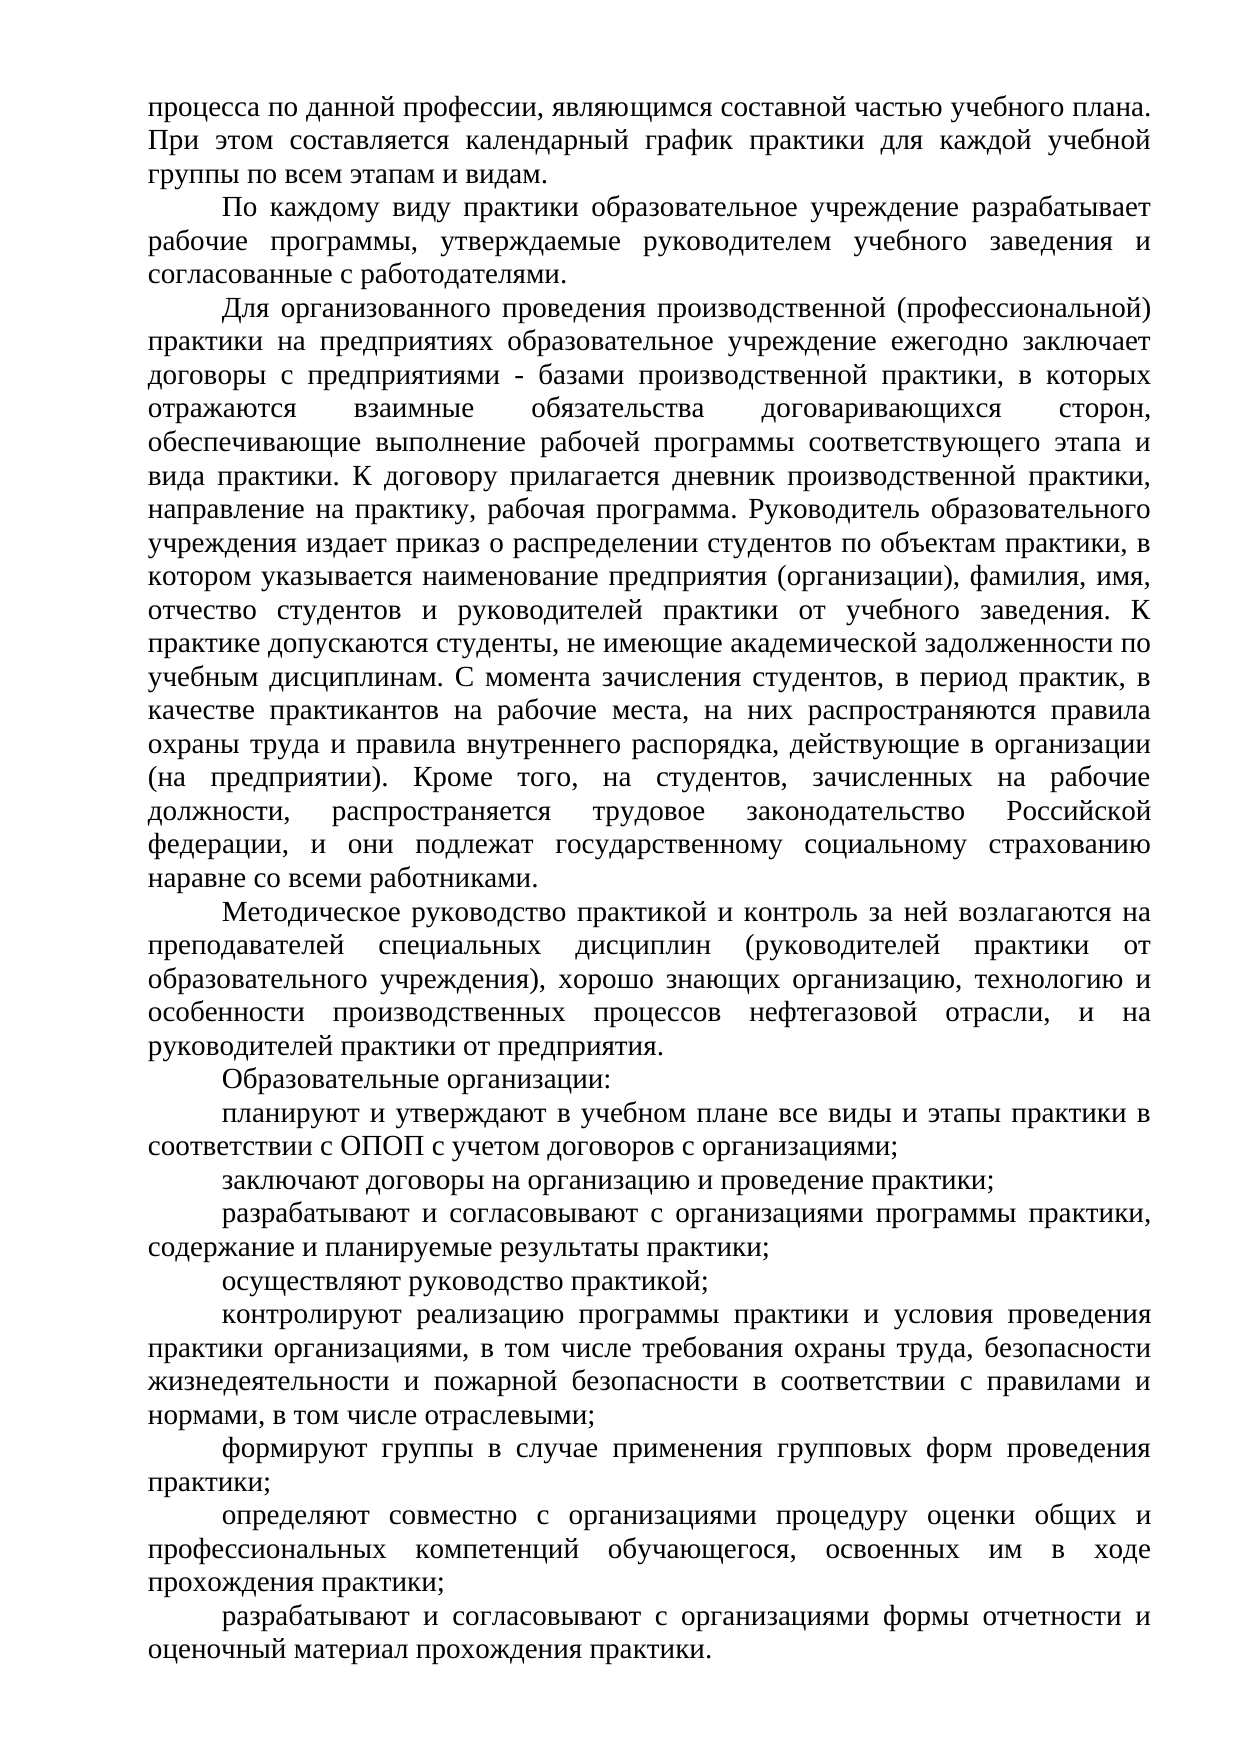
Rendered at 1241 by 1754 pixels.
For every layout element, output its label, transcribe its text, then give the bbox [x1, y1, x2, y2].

text Образовательные организации: [148, 1061, 1152, 1095]
text контролируют реализацию программы практики и условия проведения практики организациями, в том числе требования охраны труда, безопасности жизнедеятельности и пожарной безопасности в соответствии с правилами и нормами, в том числе отраслевыми; [148, 1296, 1152, 1430]
text формируют группы в случае применения групповых форм проведения практики; [148, 1430, 1152, 1497]
text планируют и утверждают в учебном плане все виды и этапы практики в соответствии с ОПОП с учетом договоров с организациями; [148, 1095, 1152, 1162]
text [148, 89, 1152, 189]
text разрабатывают и согласовывают с организациями формы отчетности и оценочный материал прохождения практики. [148, 1598, 1152, 1665]
text определяют совместно с организациями процедуру оценки общих и профессиональных компетенций обучающегося, освоенных им в ходе прохождения практики; [148, 1497, 1152, 1598]
text заключают договоры на организацию и проведение практики; [148, 1162, 1152, 1196]
text По каждому виду практики образовательное учреждение разрабатывает рабочие программы, утверждаемые руководителем учебного заведения и согласованные с работодателями. [148, 189, 1152, 290]
text Для организованного проведения производственной (профессиональной) практики на предприятиях образовательное учреждение ежегодно заключает договоры с предприятиями - базами производственной практики, в которых отражаются взаимные обязательства договаривающихся сторон, обеспечивающие выполнение рабочей программы соответствующего этапа и вида практики. К договору прилагается дневник производственной практики, направление на практику, рабочая программа. Руководитель образовательного учреждения издает приказ о распределении студентов по объектам практики, в котором указывается наименование предприятия (организации), фамилия, имя, отчество студентов и руководителей практики от учебного заведения. К практике допускаются студенты, не имеющие академической задолженности по учебным дисциплинам. С момента зачисления студентов, в период практик, в качестве практикантов на рабочие места, на них распространяются правила охраны труда и правила внутреннего распорядка, действующие в организации (на предприятии). Кроме того, на студентов, зачисленных на рабочие должности, распространяется трудовое законодательство Российской федерации, и они подлежат государственному социальному страхованию наравне со всеми работниками. [148, 290, 1152, 894]
text Методическое руководство практикой и контроль за ней возлагаются на преподавателей специальных дисциплин (руководителей практики от образовательного учреждения), хорошо знающих организацию, технологию и особенности производственных процессов нефтегазовой отрасли, и на руководителей практики от предприятия. [148, 894, 1152, 1061]
text осуществляют руководство практикой; [148, 1263, 1152, 1296]
text разрабатывают и согласовывают с организациями программы практики, содержание и планируемые результаты практики; [148, 1196, 1152, 1263]
